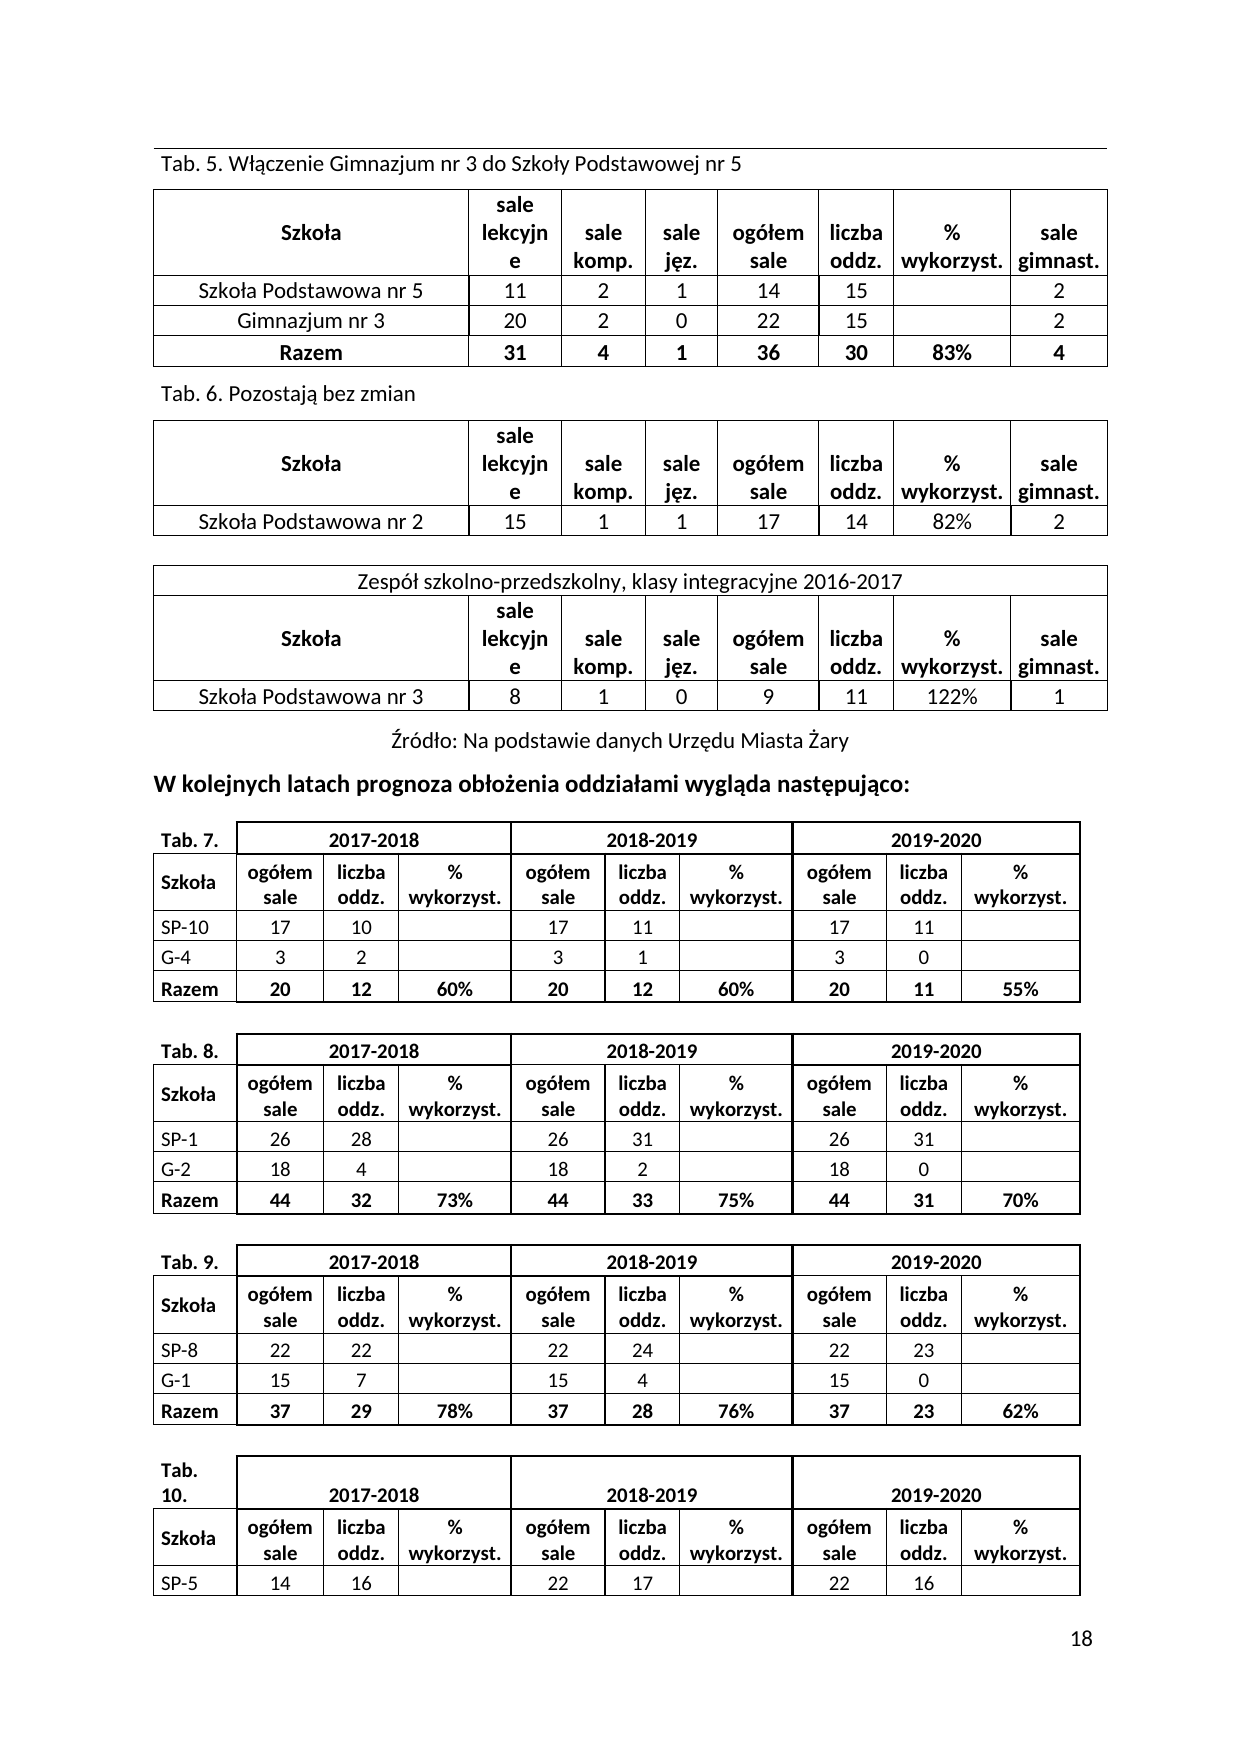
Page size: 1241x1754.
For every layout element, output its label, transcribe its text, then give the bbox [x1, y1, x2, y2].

table_cell Tab. 6. Pozostają bez zmian [154, 367, 561, 420]
table_header Tab. 7. [154, 821, 236, 852]
table_cell [1011, 536, 1107, 565]
table_cell % wykorzyst. [962, 855, 1079, 910]
table_cell [680, 1566, 791, 1595]
table_header 2019-2020 [794, 823, 1079, 852]
table_cell [399, 1152, 510, 1181]
table_cell [962, 941, 1079, 970]
table_cell 24 [606, 1334, 679, 1362]
table_cell [324, 1426, 399, 1455]
table_cell sale komp. [562, 596, 645, 680]
table_cell 22 [512, 1566, 604, 1595]
table_cell Gimnazjum nr 3 [154, 306, 468, 334]
table_cell 16 [887, 1566, 961, 1595]
table_cell sale gimnast. [1011, 421, 1107, 505]
table_cell Szkoła Podstawowa nr 2 [154, 506, 468, 535]
table_cell sale komp. [562, 421, 645, 505]
table_cell ogółem sale [718, 190, 818, 274]
text Źródło: Na podstawie danych Urzędu Miasta Żary [148, 726, 1093, 754]
table_cell 2 [606, 1152, 679, 1181]
table_cell 3 [794, 941, 886, 970]
table_cell [237, 1426, 323, 1455]
table_cell G-1 [154, 1364, 236, 1392]
table_cell SP-8 [154, 1334, 236, 1362]
table_cell SP-5 [154, 1566, 236, 1595]
table_cell [894, 536, 1011, 565]
table_cell 2019-2020 [794, 1457, 1079, 1508]
table_cell liczba oddz. [324, 1510, 398, 1565]
table_cell ogółem sale [238, 1277, 323, 1332]
table_cell 1 [606, 941, 679, 970]
table_cell liczba oddz. [819, 190, 893, 274]
table_cell sale lekcyjne [469, 190, 561, 274]
table_cell 22 [512, 1334, 604, 1362]
table_cell 17 [718, 506, 818, 535]
table_cell liczba oddz. [324, 1277, 398, 1332]
table_cell 3 [237, 941, 323, 970]
table_cell Szkoła [154, 854, 236, 910]
table_cell 2019-2020 [794, 1246, 1079, 1275]
table_cell 7 [324, 1364, 398, 1392]
table_cell 4 [1011, 336, 1107, 366]
table_cell [399, 1364, 510, 1392]
table_cell 12 [606, 971, 679, 1001]
table_cell % wykorzyst. [680, 1510, 791, 1565]
table_cell 15 [512, 1364, 604, 1392]
table_cell [819, 367, 893, 420]
table_cell 2018-2019 [512, 1035, 791, 1064]
table_cell 29 [324, 1394, 398, 1424]
table_cell [561, 367, 645, 420]
table_header 2017-2018 [238, 823, 510, 852]
table_cell % wykorzyst. [894, 190, 1010, 274]
table_cell 4 [606, 1364, 679, 1392]
table_cell 1 [562, 506, 645, 535]
table_cell Szkoła [154, 190, 468, 274]
table_cell Szkoła [154, 596, 468, 680]
table_cell 2 [562, 306, 645, 334]
table_cell 11 [606, 911, 679, 940]
table_cell sale komp. [562, 190, 645, 274]
table_cell 20 [237, 971, 323, 1001]
table_cell Tab. 9. [154, 1244, 236, 1275]
table_cell liczba oddz. [606, 1065, 679, 1121]
table_cell [511, 1003, 605, 1032]
table_cell 10 [324, 911, 398, 940]
table_cell liczba oddz. [887, 1276, 961, 1332]
table_cell ogółem sale [794, 1276, 886, 1332]
table_cell [961, 1003, 1080, 1032]
table_cell [399, 1215, 511, 1244]
table_cell 2 [1011, 276, 1107, 304]
table_cell 83% [894, 336, 1010, 366]
table_cell 75% [680, 1182, 791, 1212]
table_cell 15 [238, 1364, 323, 1392]
table_cell 0 [887, 941, 961, 970]
table_cell ogółem sale [237, 855, 323, 910]
table_cell liczba oddz. [324, 855, 398, 910]
table_cell liczba oddz. [324, 1066, 398, 1121]
table_header 2018-2019 [512, 823, 791, 852]
table_cell 32 [324, 1182, 398, 1212]
table_cell [511, 1215, 605, 1244]
table_cell [819, 536, 893, 565]
table_cell 2018-2019 [512, 1246, 791, 1275]
table_cell liczba oddz. [819, 421, 893, 505]
table_cell 12 [324, 971, 398, 1001]
table_cell 11 [820, 681, 893, 710]
table_cell % wykorzyst. [680, 1065, 791, 1121]
table_cell 76% [680, 1394, 791, 1424]
table_cell 0 [646, 306, 717, 334]
table_cell 20 [794, 971, 886, 1001]
table_cell ogółem sale [512, 1277, 604, 1332]
table_cell [680, 1364, 791, 1392]
table_cell 22 [238, 1334, 323, 1362]
table_cell Szkoła [154, 1276, 236, 1332]
table_cell ogółem sale [794, 855, 886, 910]
table_cell [718, 367, 819, 420]
table_cell [894, 306, 1010, 334]
table_cell sale lekcyjne [469, 596, 561, 680]
table_cell G-4 [154, 941, 236, 970]
table_cell % wykorzyst. [962, 1066, 1079, 1121]
table_cell [894, 367, 1011, 420]
table_cell % wykorzyst. [680, 1277, 791, 1332]
table_cell 22 [794, 1566, 886, 1595]
table_cell % wykorzyst. [399, 1066, 510, 1121]
table_cell [718, 536, 819, 565]
table_cell [605, 1003, 680, 1032]
table_cell [680, 1334, 791, 1362]
table_cell [154, 1002, 237, 1032]
table_cell % wykorzyst. [894, 596, 1010, 680]
table_cell 28 [606, 1394, 679, 1424]
table_cell sale gimnast. [1011, 596, 1107, 680]
table_cell Szkoła Podstawowa nr 3 [154, 681, 468, 710]
table_cell 37 [512, 1394, 604, 1424]
table_cell 73% [399, 1182, 510, 1212]
table_cell 1 [646, 276, 717, 304]
table_cell [399, 941, 510, 970]
table_cell 44 [794, 1182, 886, 1212]
table_cell 4 [562, 336, 645, 366]
table_cell % wykorzyst. [399, 1510, 510, 1565]
table_cell Razem [154, 336, 468, 366]
table_cell 18 [794, 1152, 886, 1181]
table_cell ogółem sale [512, 1065, 604, 1121]
table_cell [961, 1215, 1080, 1244]
table_cell 20 [512, 971, 604, 1001]
table_cell % wykorzyst. [399, 1277, 510, 1332]
table_cell Szkoła [154, 1509, 236, 1565]
table_cell 26 [512, 1122, 604, 1151]
table_cell 2 [1012, 506, 1107, 535]
table_cell Szkoła Podstawowa nr 5 [154, 276, 468, 304]
table_cell 62% [962, 1394, 1079, 1424]
table_cell liczba oddz. [606, 1510, 679, 1565]
table_cell 1 [646, 336, 717, 366]
table_cell 11 [887, 911, 961, 940]
table_cell [237, 1215, 323, 1244]
table_cell 44 [238, 1182, 323, 1212]
table_cell liczba oddz. [819, 596, 893, 680]
table_cell 36 [718, 336, 818, 366]
table_cell [605, 1215, 680, 1244]
table_cell Razem [154, 971, 236, 1001]
table_cell liczba oddz. [606, 1277, 679, 1332]
table_cell ogółem sale [718, 421, 818, 505]
table_cell 30 [819, 336, 893, 366]
table_cell [962, 1364, 1079, 1392]
table_cell Szkoła [154, 1065, 236, 1121]
table_cell 1 [646, 506, 717, 535]
table_cell 14 [820, 506, 893, 535]
table_cell 11 [470, 276, 561, 304]
table_cell ogółem sale [512, 1510, 604, 1565]
table_cell SP-1 [154, 1122, 236, 1151]
table_cell [605, 1426, 680, 1455]
table_cell 2019-2020 [794, 1035, 1079, 1064]
table_cell ogółem sale [238, 1510, 323, 1565]
table_cell 78% [399, 1394, 510, 1424]
table_cell 37 [794, 1394, 886, 1424]
table_cell [680, 941, 791, 970]
table_cell [399, 1566, 510, 1595]
table_cell [680, 1152, 791, 1181]
table_cell 2018-2019 [512, 1457, 791, 1508]
table_cell 17 [237, 911, 323, 940]
table_cell 26 [238, 1122, 323, 1151]
table_cell Zespół szkolno-przedszkolny, klasy integracyjne 2016-2017 [154, 566, 1107, 595]
table_cell ogółem sale [512, 855, 604, 910]
table_cell ogółem sale [718, 596, 818, 680]
table_cell 44 [512, 1182, 604, 1212]
table_cell ogółem sale [238, 1066, 323, 1121]
table_cell 3 [512, 941, 604, 970]
table_cell [793, 1426, 886, 1455]
table_cell 31 [887, 1182, 961, 1212]
table_cell 2 [1011, 306, 1107, 334]
table_cell 2017-2018 [238, 1246, 510, 1275]
table_cell 33 [606, 1182, 679, 1212]
table_cell sale lekcyjne [469, 421, 561, 505]
table_cell 14 [718, 276, 818, 304]
table_cell 17 [512, 911, 604, 940]
table_cell 1 [562, 681, 645, 710]
table_cell 16 [324, 1566, 398, 1595]
table_cell [154, 1214, 237, 1244]
table_cell [399, 1003, 511, 1032]
table_cell sale jęz. [646, 596, 717, 680]
table_cell 70% [962, 1182, 1079, 1212]
table_cell Razem [154, 1394, 236, 1424]
table_cell [645, 536, 718, 565]
table_cell 0 [887, 1364, 961, 1392]
table_cell [886, 1003, 961, 1032]
table_cell [399, 1334, 510, 1362]
table_cell 31 [606, 1122, 679, 1151]
table_cell 28 [324, 1122, 398, 1151]
table_cell 37 [238, 1394, 323, 1424]
table_cell 22 [718, 306, 818, 334]
table_cell [793, 1215, 886, 1244]
table_cell [1011, 367, 1107, 420]
table_cell [680, 1122, 791, 1151]
table_cell 15 [470, 506, 561, 535]
table_cell 11 [887, 971, 961, 1001]
table_cell [237, 1003, 323, 1032]
table_cell 82% [894, 506, 1010, 535]
table_cell 2 [562, 276, 645, 304]
table_cell liczba oddz. [887, 855, 961, 910]
table_cell 2 [324, 941, 398, 970]
table_cell % wykorzyst. [680, 855, 791, 910]
table_cell [645, 367, 718, 420]
table_cell ogółem sale [794, 1066, 886, 1121]
table_cell 4 [324, 1152, 398, 1181]
table_cell 22 [794, 1334, 886, 1362]
table_cell [469, 536, 561, 565]
table_cell [399, 911, 510, 940]
table_cell 17 [606, 1566, 679, 1595]
table_cell 20 [470, 306, 561, 334]
table_cell 31 [887, 1122, 961, 1151]
table_cell Tab. 8. [154, 1033, 236, 1064]
table_cell Tab. 10. [154, 1455, 236, 1508]
table_cell 14 [238, 1566, 323, 1595]
table_cell 22 [324, 1334, 398, 1362]
table_cell Tab. 5. Włączenie Gimnazjum nr 3 do Szkoły Podstawowej nr 5 [154, 149, 1107, 189]
table_cell Razem [154, 1182, 236, 1212]
table_cell [511, 1426, 605, 1455]
table_cell [962, 1152, 1079, 1181]
table_cell [680, 1426, 792, 1455]
table_cell 0 [646, 681, 717, 710]
table_cell 60% [399, 971, 510, 1001]
table_cell [962, 1122, 1079, 1151]
table_cell [324, 1003, 399, 1032]
table_cell 60% [680, 971, 791, 1001]
table_cell [962, 1334, 1079, 1362]
table_cell 26 [794, 1122, 886, 1151]
table_cell 9 [718, 681, 818, 710]
table_cell [793, 1003, 886, 1032]
table_cell [399, 1426, 511, 1455]
table_cell [680, 911, 791, 940]
table_cell [399, 1122, 510, 1151]
table_cell % wykorzyst. [399, 855, 510, 910]
table_cell [962, 911, 1079, 940]
table_cell 15 [794, 1364, 886, 1392]
text W kolejnych latach prognoza obłożenia oddziałami wygląda następująco: [148, 769, 1093, 799]
table_cell [886, 1426, 961, 1455]
table_cell [886, 1215, 961, 1244]
table_cell [154, 1425, 237, 1455]
table_cell sale gimnast. [1011, 190, 1107, 274]
table_cell [962, 1566, 1079, 1595]
table_cell liczba oddz. [606, 855, 679, 910]
table_cell [680, 1215, 792, 1244]
table_cell 8 [470, 681, 561, 710]
table_cell [324, 1215, 399, 1244]
table_cell 23 [887, 1334, 961, 1362]
table_cell [894, 276, 1010, 304]
table_cell 15 [820, 306, 893, 334]
table_cell 15 [820, 276, 893, 304]
table_cell 18 [512, 1152, 604, 1181]
table_cell 18 [238, 1152, 323, 1181]
table_cell [961, 1426, 1080, 1455]
table_cell 0 [887, 1152, 961, 1181]
table_cell 31 [469, 336, 561, 366]
table_cell % wykorzyst. [962, 1510, 1079, 1565]
table_cell % wykorzyst. [962, 1276, 1079, 1332]
table_cell 122% [894, 681, 1010, 710]
table_cell Szkoła [154, 421, 468, 505]
table_cell SP-10 [154, 911, 236, 940]
table_cell 2017-2018 [238, 1035, 510, 1064]
table_cell ogółem sale [794, 1510, 886, 1565]
table_cell 23 [887, 1394, 961, 1424]
table_cell liczba oddz. [887, 1066, 961, 1121]
table_cell 17 [794, 911, 886, 940]
table_cell [561, 536, 645, 565]
table_cell % wykorzyst. [894, 421, 1010, 505]
table_cell 2017-2018 [238, 1457, 510, 1508]
table_cell sale jęz. [646, 421, 717, 505]
table_cell [154, 536, 468, 565]
table_cell 1 [1012, 681, 1107, 710]
table_cell [680, 1003, 792, 1032]
table_cell sale jęz. [646, 190, 717, 274]
table_cell liczba oddz. [887, 1510, 961, 1565]
table_cell 55% [962, 971, 1079, 1001]
table_cell G-2 [154, 1152, 236, 1181]
